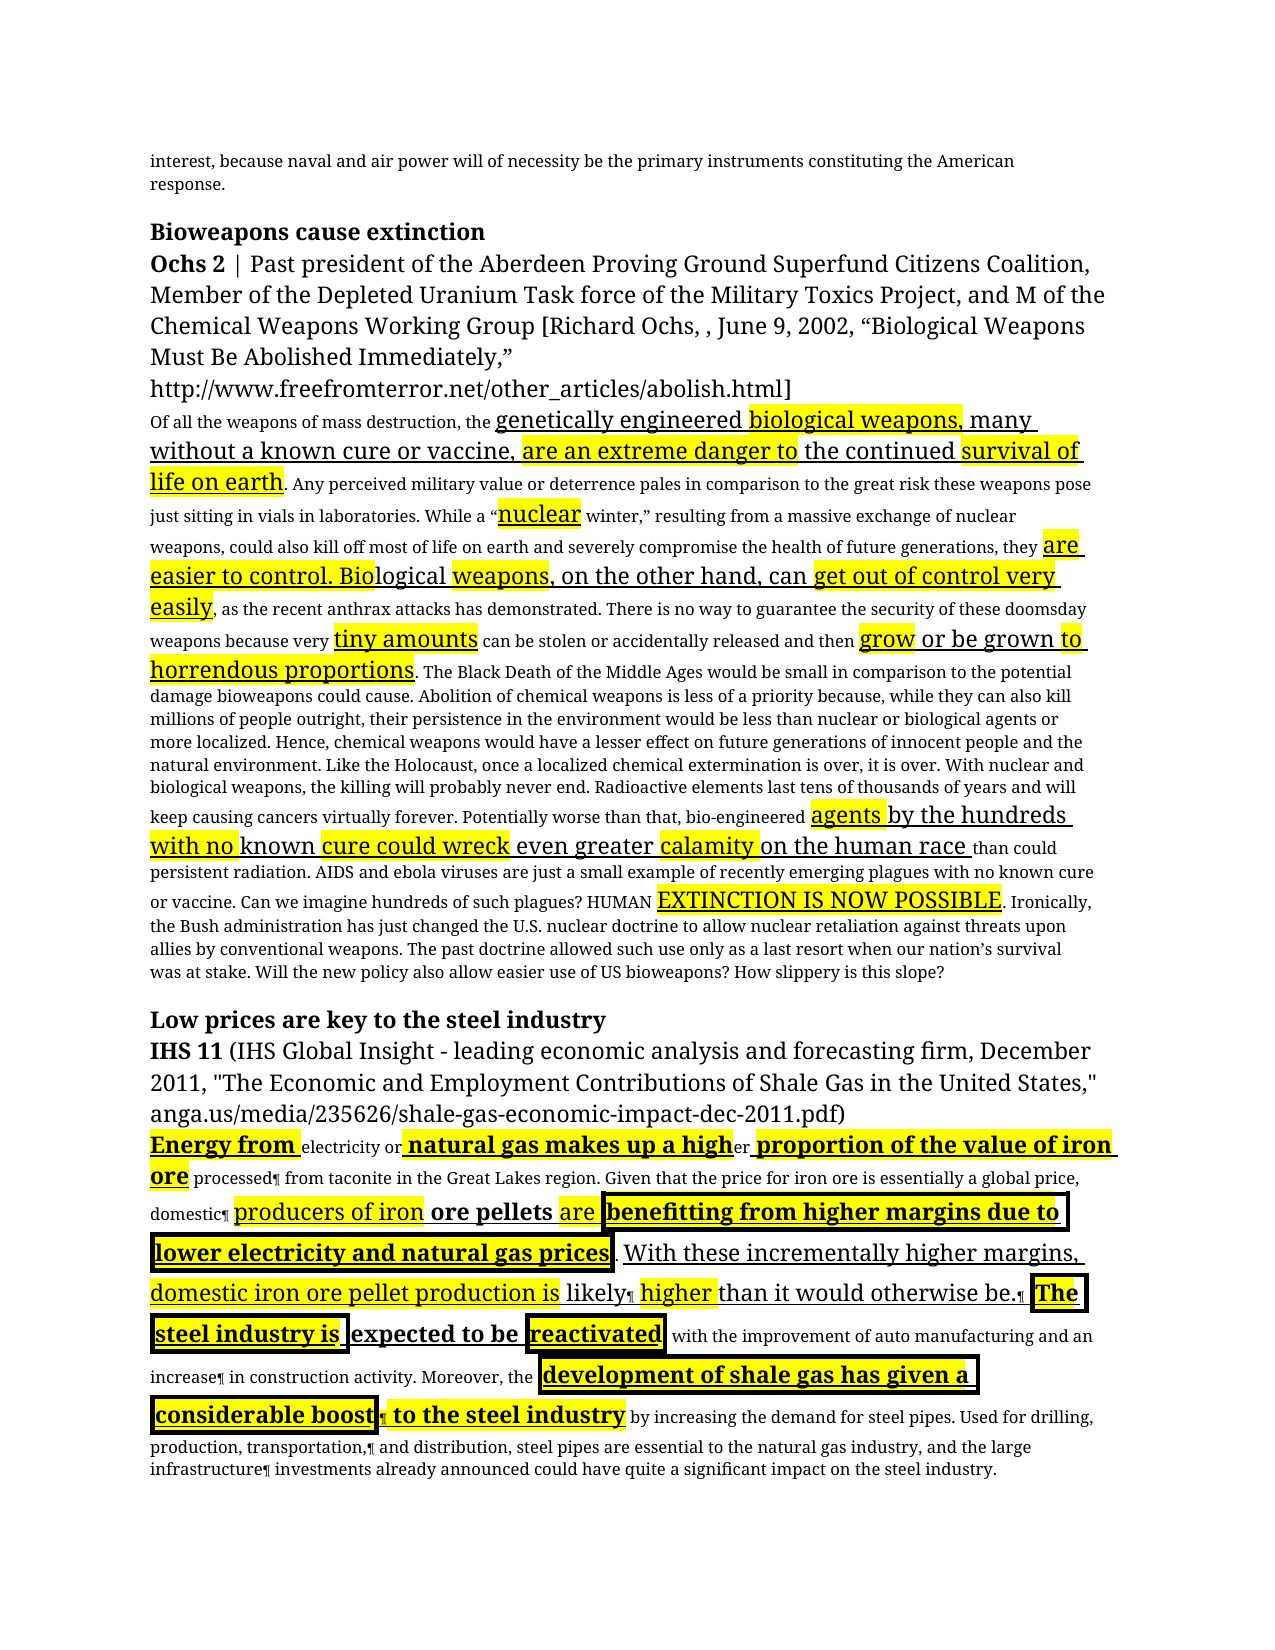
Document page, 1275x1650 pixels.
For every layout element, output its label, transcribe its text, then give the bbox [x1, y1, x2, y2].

text IHS 11 (IHS Global Insight - leading economic analysis and forecasting firm, December 2011, "The Economic and Employment Contributions of Shale Gas in the United States," anga.us/media/235626/shale-gas-economic-impact-dec-2011.pdf) [150, 1035, 1125, 1129]
text Of all the weapons of mass destruction, the genetically engineered biological weapons, many without a known cure or vaccine, are an extreme danger to the continued survival of life on earth. Any perceived military value or deterrence pales in comparison to the great risk these weapons pose just sitting in vials in laboratories. While a “nuclear winter,” resulting from a massive exchange of nuclear weapons, could also kill off most of life on earth and severely compromise the health of future generations, they are easier to control. Biological weapons, on the other hand, can get out of control very easily, as the recent anthrax attacks has demonstrated. There is no way to guarantee the security of these doomsday weapons because very tiny amounts can be stolen or accidentally released and then grow or be grown to horrendous proportions. The Black Death of the Middle Ages would be small in comparison to the potential damage bioweapons could cause. Abolition of chemical weapons is less of a priority because, while they can also kill millions of people outright, their persistence in the environment would be less than nuclear or biological agents or more localized. Hence, chemical weapons would have a lesser effect on future generations of innocent people and the natural environment. Like the Holocaust, once a localized chemical extermination is over, it is over. With nuclear and biological weapons, the killing will probably never end. Radioactive elements last tens of thousands of years and will keep causing cancers virtually forever. Potentially worse than that, bio-engineered agents by the hundreds with no known cure could wreck even greater calamity on the human race than could persistent radiation. AIDS and ebola viruses are just a small example of recently emerging plagues with no known cure or vaccine. Can we imagine hundreds of such plagues? HUMAN EXTINCTION IS NOW POSSIBLE. Ironically, the Bush administration has just changed the U.S. nuclear doctrine to allow nuclear retaliation against threats upon allies by conventional weapons. The past doctrine allowed such use only as a last resort when our nation’s survival was at stake. Will the new policy also allow easier use of US bioweapons? How slippery is this slope? [150, 404, 1095, 983]
subtitle Bioweapons cause extinction [150, 216, 1125, 247]
subtitle Low prices are key to the steel industry [150, 1004, 1125, 1035]
text Energy from electricity or natural gas makes up a higher proportion of the value of iron ore processed¶ from taconite in the Great Lakes region. Given that the price for iron ore is essentially a global price, domestic¶ producers of iron ore pellets are benefitting from higher margins due to lower electricity and natural gas prices. With these incrementally higher margins, domestic iron ore pellet production is likely¶ higher than it would otherwise be.¶ The steel industry is expected to be reactivated with the improvement of auto manufacturing and an increase¶ in construction activity. Moreover, the development of shale gas has given a considerable boost¶ to the steel industry by increasing the demand for steel pipes. Used for drilling, production, transportation,¶ and distribution, steel pipes are essential to the natural gas industry, and the large infrastructure¶ investments already announced could have quite a significant impact on the steel industry. [150, 1129, 1125, 1481]
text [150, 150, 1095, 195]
text Ochs 2 | Past president of the Aberdeen Proving Ground Superfund Citizens Coalition, Member of the Depleted Uranium Task force of the Military Toxics Project, and M of the Chemical Weapons Working Group [Richard Ochs, , June 9, 2002, “Biological Weapons Must Be Abolished Immediately,” http://www.freefromterror.net/other_articles/abolish.html] [150, 247, 1125, 404]
